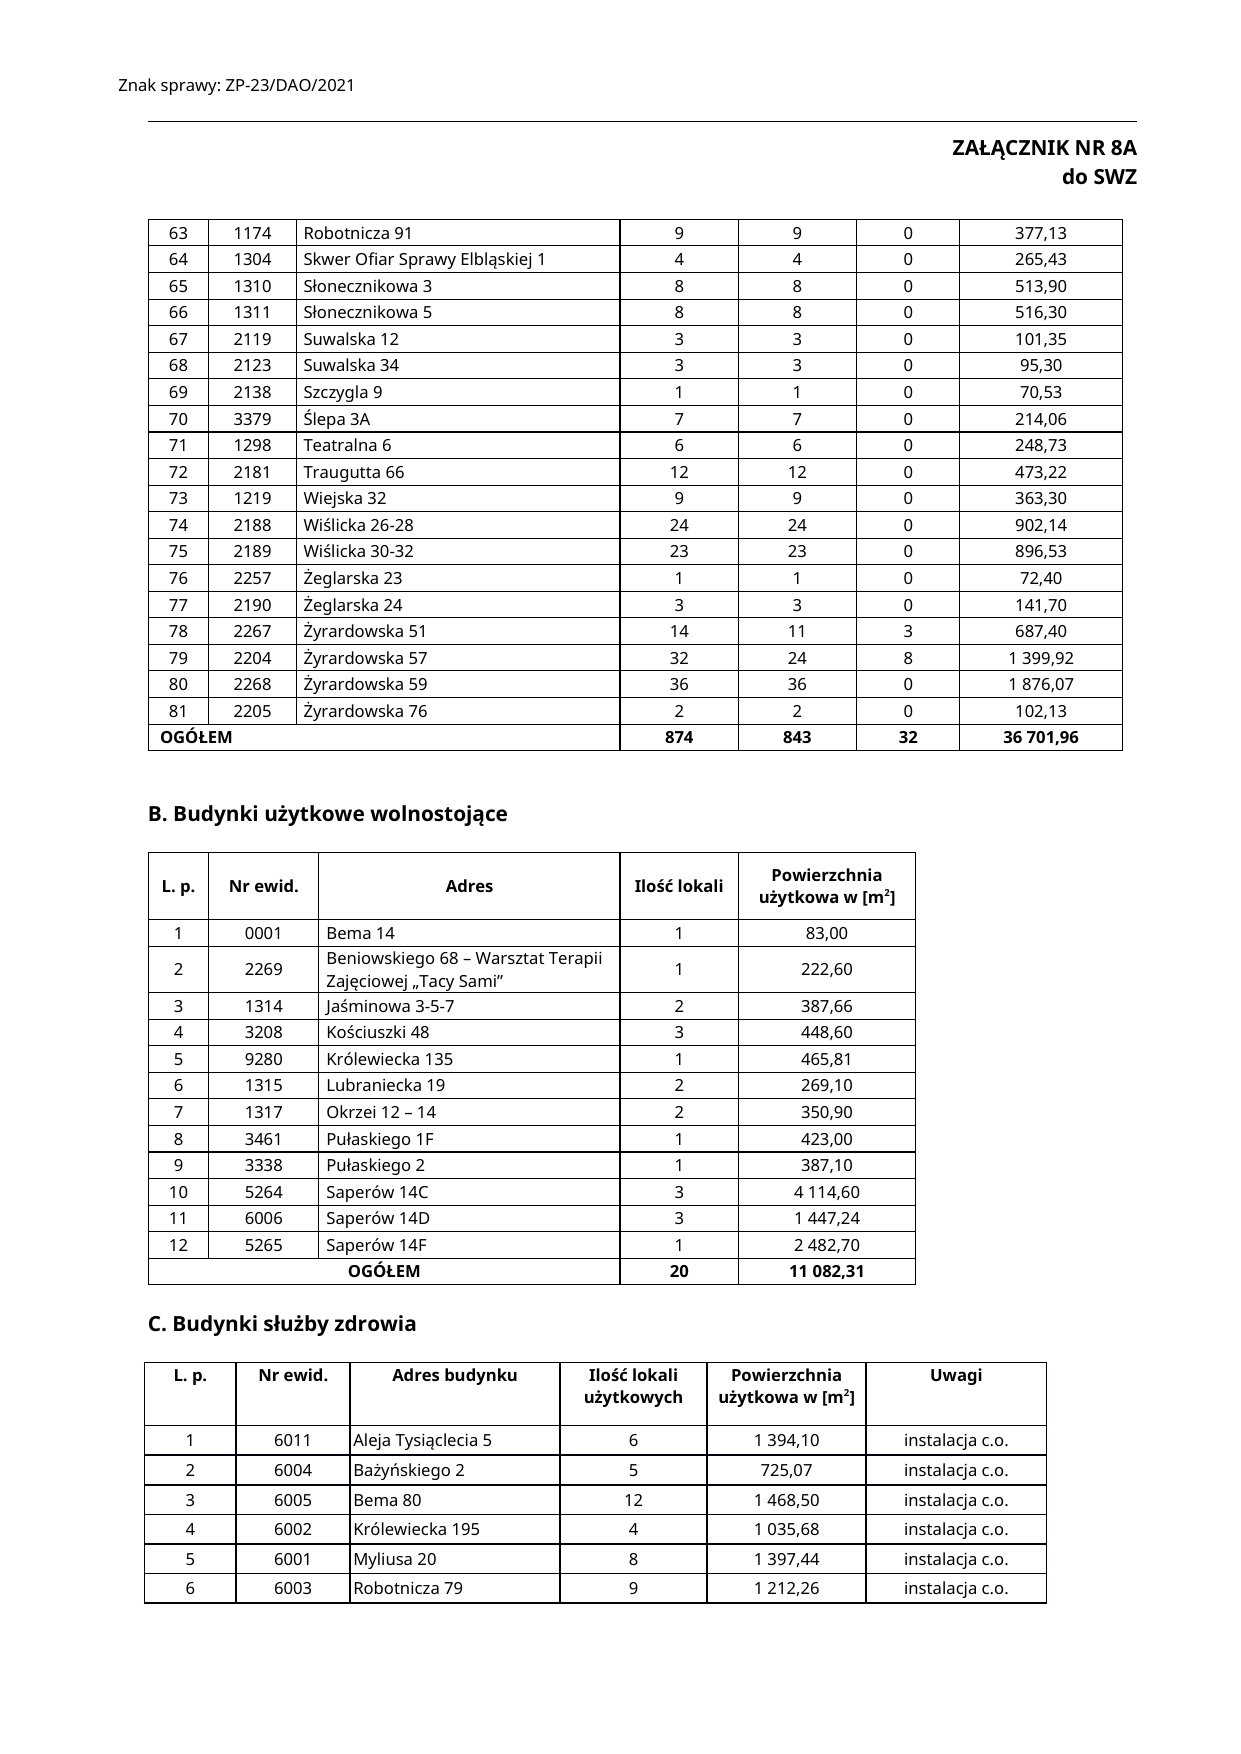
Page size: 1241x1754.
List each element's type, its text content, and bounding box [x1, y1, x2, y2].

table_cell 3 [621, 1020, 738, 1045]
table_cell 6 [739, 433, 856, 458]
table_cell 70,53 [960, 379, 1122, 405]
table_cell 1 [621, 379, 738, 405]
table_cell 76 [149, 565, 208, 591]
table_cell 214,06 [960, 406, 1122, 431]
table_cell 1317 [209, 1099, 318, 1125]
table_cell 77 [149, 592, 208, 617]
table_cell Szczygla 9 [297, 379, 619, 405]
table_cell 1 [621, 920, 738, 946]
table_cell 8 [621, 273, 738, 298]
text C. Budynki służby zdrowia [148, 1309, 1137, 1338]
table_cell 1 [739, 565, 856, 591]
table_cell 6 [145, 1574, 235, 1602]
table_cell 0 [857, 486, 959, 511]
table_cell 14 [621, 618, 738, 644]
table_cell 6 [561, 1426, 706, 1454]
table_cell 269,10 [739, 1073, 915, 1098]
table_cell 2 [621, 1099, 738, 1125]
table_cell instalacja c.o. [867, 1426, 1046, 1454]
table_cell Lubraniecka 19 [319, 1073, 619, 1098]
table_header Adres budynku [351, 1363, 559, 1425]
table_cell 80 [149, 671, 208, 697]
table_cell 2181 [209, 459, 296, 484]
table_cell Żyrardowska 57 [297, 645, 619, 670]
table_cell Bażyńskiego 2 [351, 1456, 559, 1484]
table_cell Suwalska 34 [297, 353, 619, 378]
table_cell 1 035,68 [708, 1515, 865, 1543]
table_cell 2 [739, 698, 856, 723]
table_cell Aleja Tysiąclecia 5 [351, 1426, 559, 1454]
table_cell 4 [145, 1515, 235, 1543]
table_cell 2 482,70 [739, 1232, 915, 1258]
table_cell 6004 [237, 1456, 349, 1484]
table_cell 1 876,07 [960, 671, 1122, 697]
table_cell 6005 [237, 1486, 349, 1513]
table_cell 2257 [209, 565, 296, 591]
table_cell 3 [621, 592, 738, 617]
table_cell 248,73 [960, 433, 1122, 458]
table_cell 423,00 [739, 1126, 915, 1151]
table_cell 1310 [209, 273, 296, 298]
table_cell 902,14 [960, 512, 1122, 538]
table_cell 0 [857, 459, 959, 484]
table_cell Bema 14 [319, 920, 619, 946]
table_cell 2269 [209, 947, 318, 992]
table_cell 4 [149, 1020, 208, 1045]
table_cell 1 [621, 1046, 738, 1072]
table_cell Słonecznikowa 3 [297, 273, 619, 298]
table_cell 3 [621, 1206, 738, 1231]
table_cell Królewiecka 135 [319, 1046, 619, 1072]
table_header Ilość lokali użytkowych [561, 1363, 706, 1425]
table_cell 0 [857, 565, 959, 591]
table_cell Suwalska 12 [297, 326, 619, 352]
table_cell 8 [149, 1126, 208, 1151]
table_cell 5 [149, 1046, 208, 1072]
table_cell 0 [857, 300, 959, 325]
table_cell 36 [739, 671, 856, 697]
text B. Budynki użytkowe wolnostojące [148, 799, 1137, 828]
table_cell 1 397,44 [708, 1545, 865, 1573]
table_cell 874 [621, 725, 738, 750]
table_cell Ślepa 3A [297, 406, 619, 431]
table_cell 3208 [209, 1020, 318, 1045]
table_cell 75 [149, 539, 208, 564]
table_cell 12 [739, 459, 856, 484]
table_cell 67 [149, 326, 208, 352]
table_cell 1 399,92 [960, 645, 1122, 670]
table_cell Robotnicza 79 [351, 1574, 559, 1602]
table_cell 1298 [209, 433, 296, 458]
table_cell 8 [621, 300, 738, 325]
table_cell 24 [739, 645, 856, 670]
table_cell 7 [739, 406, 856, 431]
table_cell 6006 [209, 1206, 318, 1231]
table_cell 71 [149, 433, 208, 458]
table_cell 3 [739, 353, 856, 378]
table_cell Saperów 14F [319, 1232, 619, 1258]
table_cell 6002 [237, 1515, 349, 1543]
table_cell 2138 [209, 379, 296, 405]
table_cell 72 [149, 459, 208, 484]
table_cell 6 [149, 1073, 208, 1098]
table_header Nr ewid. [237, 1363, 349, 1425]
table_cell 1 [621, 1126, 738, 1151]
table_cell 1 [739, 379, 856, 405]
table_cell 8 [739, 273, 856, 298]
table_header Nr ewid. [209, 853, 318, 919]
table_cell 12 [621, 459, 738, 484]
table_cell 2205 [209, 698, 296, 723]
table_cell Okrzei 12 – 14 [319, 1099, 619, 1125]
table_cell 843 [739, 725, 856, 750]
table_cell 0 [857, 592, 959, 617]
table_cell 11 082,31 [739, 1259, 915, 1284]
table_cell 6 [621, 433, 738, 458]
table_cell 0 [857, 246, 959, 272]
table_cell Królewiecka 195 [351, 1515, 559, 1543]
table_cell 0 [857, 671, 959, 697]
table_cell 3461 [209, 1126, 318, 1151]
table_cell 9 [561, 1574, 706, 1602]
table_cell 3 [149, 993, 208, 1018]
table_cell 32 [621, 645, 738, 670]
table_cell 63 [149, 220, 208, 245]
table_cell 102,13 [960, 698, 1122, 723]
table_header Uwagi [867, 1363, 1046, 1425]
table_cell 1304 [209, 246, 296, 272]
table_cell Wiślicka 30-32 [297, 539, 619, 564]
table_cell 5 [145, 1545, 235, 1573]
table_cell 725,07 [708, 1456, 865, 1484]
table_cell 23 [739, 539, 856, 564]
table_cell 12 [561, 1486, 706, 1513]
table_cell 5264 [209, 1179, 318, 1204]
table_cell 1 [621, 1153, 738, 1178]
table_cell 3 [739, 326, 856, 352]
table_cell Bema 80 [351, 1486, 559, 1513]
table_cell 11 [739, 618, 856, 644]
table_cell 0 [857, 220, 959, 245]
table_cell 6011 [237, 1426, 349, 1454]
table_cell 32 [857, 725, 959, 750]
table_cell 3 [621, 326, 738, 352]
table_cell 4 114,60 [739, 1179, 915, 1204]
table_cell 516,30 [960, 300, 1122, 325]
table_cell Żyrardowska 51 [297, 618, 619, 644]
table_cell Traugutta 66 [297, 459, 619, 484]
table_cell 83,00 [739, 920, 915, 946]
table_cell 2 [621, 698, 738, 723]
table_cell 265,43 [960, 246, 1122, 272]
table_cell 3 [739, 592, 856, 617]
table_cell Żyrardowska 76 [297, 698, 619, 723]
table_cell 23 [621, 539, 738, 564]
table_cell 81 [149, 698, 208, 723]
table_cell 1 [149, 920, 208, 946]
table_cell 36 [621, 671, 738, 697]
table_cell 0 [857, 379, 959, 405]
table_cell Saperów 14C [319, 1179, 619, 1204]
table_header Ilość lokali [621, 853, 738, 919]
table_cell 65 [149, 273, 208, 298]
table_cell 11 [149, 1206, 208, 1231]
table_cell 2188 [209, 512, 296, 538]
table_cell 141,70 [960, 592, 1122, 617]
table_cell 78 [149, 618, 208, 644]
table_cell 72,40 [960, 565, 1122, 591]
table_cell OGÓŁEM [149, 725, 619, 750]
table_cell Żeglarska 23 [297, 565, 619, 591]
table_cell 68 [149, 353, 208, 378]
table_cell Pułaskiego 1F [319, 1126, 619, 1151]
table_cell Żeglarska 24 [297, 592, 619, 617]
table_cell 24 [621, 512, 738, 538]
table_cell 9280 [209, 1046, 318, 1072]
table_cell Teatralna 6 [297, 433, 619, 458]
table_cell 74 [149, 512, 208, 538]
table_cell 387,66 [739, 993, 915, 1018]
table_cell instalacja c.o. [867, 1545, 1046, 1573]
table_cell Myliusa 20 [351, 1545, 559, 1573]
table_header Powierzchnia użytkowa w [m2] [739, 853, 915, 919]
table_cell 20 [621, 1259, 738, 1284]
table_cell 69 [149, 379, 208, 405]
table_cell Saperów 14D [319, 1206, 619, 1231]
table_cell 3 [621, 1179, 738, 1204]
table_cell 1 447,24 [739, 1206, 915, 1231]
table_cell 465,81 [739, 1046, 915, 1072]
table_cell 2 [145, 1456, 235, 1484]
table_cell 0 [857, 273, 959, 298]
table_cell 0001 [209, 920, 318, 946]
table_cell 2 [621, 1073, 738, 1098]
table_cell 2 [149, 947, 208, 992]
table_cell 4 [621, 246, 738, 272]
table_cell 0 [857, 353, 959, 378]
table_cell 9 [739, 220, 856, 245]
table_cell 2267 [209, 618, 296, 644]
table_cell 1 212,26 [708, 1574, 865, 1602]
table_cell 448,60 [739, 1020, 915, 1045]
table_cell 2 [621, 993, 738, 1018]
table_cell 2204 [209, 645, 296, 670]
table_cell 36 701,96 [960, 725, 1122, 750]
table_cell 377,13 [960, 220, 1122, 245]
table_cell 1 [621, 947, 738, 992]
table_cell 222,60 [739, 947, 915, 992]
table_cell 1174 [209, 220, 296, 245]
table_cell 9 [621, 220, 738, 245]
table_cell 0 [857, 698, 959, 723]
table_cell 66 [149, 300, 208, 325]
table_cell 1 [145, 1426, 235, 1454]
table_cell 3379 [209, 406, 296, 431]
table_cell 1315 [209, 1073, 318, 1098]
table_cell 7 [621, 406, 738, 431]
table_cell 10 [149, 1179, 208, 1204]
table_cell 1 [621, 565, 738, 591]
table_cell Kościuszki 48 [319, 1020, 619, 1045]
table_cell 3 [621, 353, 738, 378]
table_cell Wiślicka 26-28 [297, 512, 619, 538]
table_cell 2123 [209, 353, 296, 378]
table_cell 0 [857, 326, 959, 352]
table_cell 1 [621, 1232, 738, 1258]
table_cell Słonecznikowa 5 [297, 300, 619, 325]
table_cell 8 [857, 645, 959, 670]
table_cell instalacja c.o. [867, 1515, 1046, 1543]
table_cell 1 394,10 [708, 1426, 865, 1454]
table_cell 6003 [237, 1574, 349, 1602]
table_header L. p. [149, 853, 208, 919]
table_cell 0 [857, 539, 959, 564]
table_cell 363,30 [960, 486, 1122, 511]
table_cell 0 [857, 512, 959, 538]
table_header Adres [319, 853, 619, 919]
table_cell 1311 [209, 300, 296, 325]
table_cell instalacja c.o. [867, 1574, 1046, 1602]
table_cell 8 [739, 300, 856, 325]
table_cell 896,53 [960, 539, 1122, 564]
table_cell 1 468,50 [708, 1486, 865, 1513]
table_cell 9 [621, 486, 738, 511]
table_cell 4 [561, 1515, 706, 1543]
table_cell 101,35 [960, 326, 1122, 352]
table_cell 0 [857, 406, 959, 431]
table_cell 387,10 [739, 1153, 915, 1178]
table_cell 1219 [209, 486, 296, 511]
table_cell Żyrardowska 59 [297, 671, 619, 697]
table_cell 95,30 [960, 353, 1122, 378]
table_cell 79 [149, 645, 208, 670]
table_header Powierzchnia użytkowa w [m2] [708, 1363, 865, 1425]
table_cell Pułaskiego 2 [319, 1153, 619, 1178]
table_cell 473,22 [960, 459, 1122, 484]
table_cell 513,90 [960, 273, 1122, 298]
table_cell 9 [149, 1153, 208, 1178]
table_cell 3338 [209, 1153, 318, 1178]
table_cell 2119 [209, 326, 296, 352]
table_cell 4 [739, 246, 856, 272]
table_cell 64 [149, 246, 208, 272]
table_cell 70 [149, 406, 208, 431]
table_cell Beniowskiego 68 – Warsztat Terapii Zajęciowej „Tacy Sami” [319, 947, 619, 992]
table_cell Robotnicza 91 [297, 220, 619, 245]
table_cell 24 [739, 512, 856, 538]
table_cell 5 [561, 1456, 706, 1484]
table_cell 7 [149, 1099, 208, 1125]
table_cell 9 [739, 486, 856, 511]
table_cell Wiejska 32 [297, 486, 619, 511]
table_cell 8 [561, 1545, 706, 1573]
table_cell 73 [149, 486, 208, 511]
table_cell Jaśminowa 3-5-7 [319, 993, 619, 1018]
table_header L. p. [145, 1363, 235, 1425]
table_cell Skwer Ofiar Sprawy Elbląskiej 1 [297, 246, 619, 272]
table_cell 2189 [209, 539, 296, 564]
table_cell 3 [145, 1486, 235, 1513]
table_cell 350,90 [739, 1099, 915, 1125]
table_cell instalacja c.o. [867, 1456, 1046, 1484]
table_cell 687,40 [960, 618, 1122, 644]
table_cell OGÓŁEM [149, 1259, 619, 1284]
table_cell 5265 [209, 1232, 318, 1258]
table_cell 2268 [209, 671, 296, 697]
table_cell 2190 [209, 592, 296, 617]
table_cell instalacja c.o. [867, 1486, 1046, 1513]
table_cell 6001 [237, 1545, 349, 1573]
table_cell 1314 [209, 993, 318, 1018]
table_cell 0 [857, 433, 959, 458]
table_cell 3 [857, 618, 959, 644]
table_cell 12 [149, 1232, 208, 1258]
